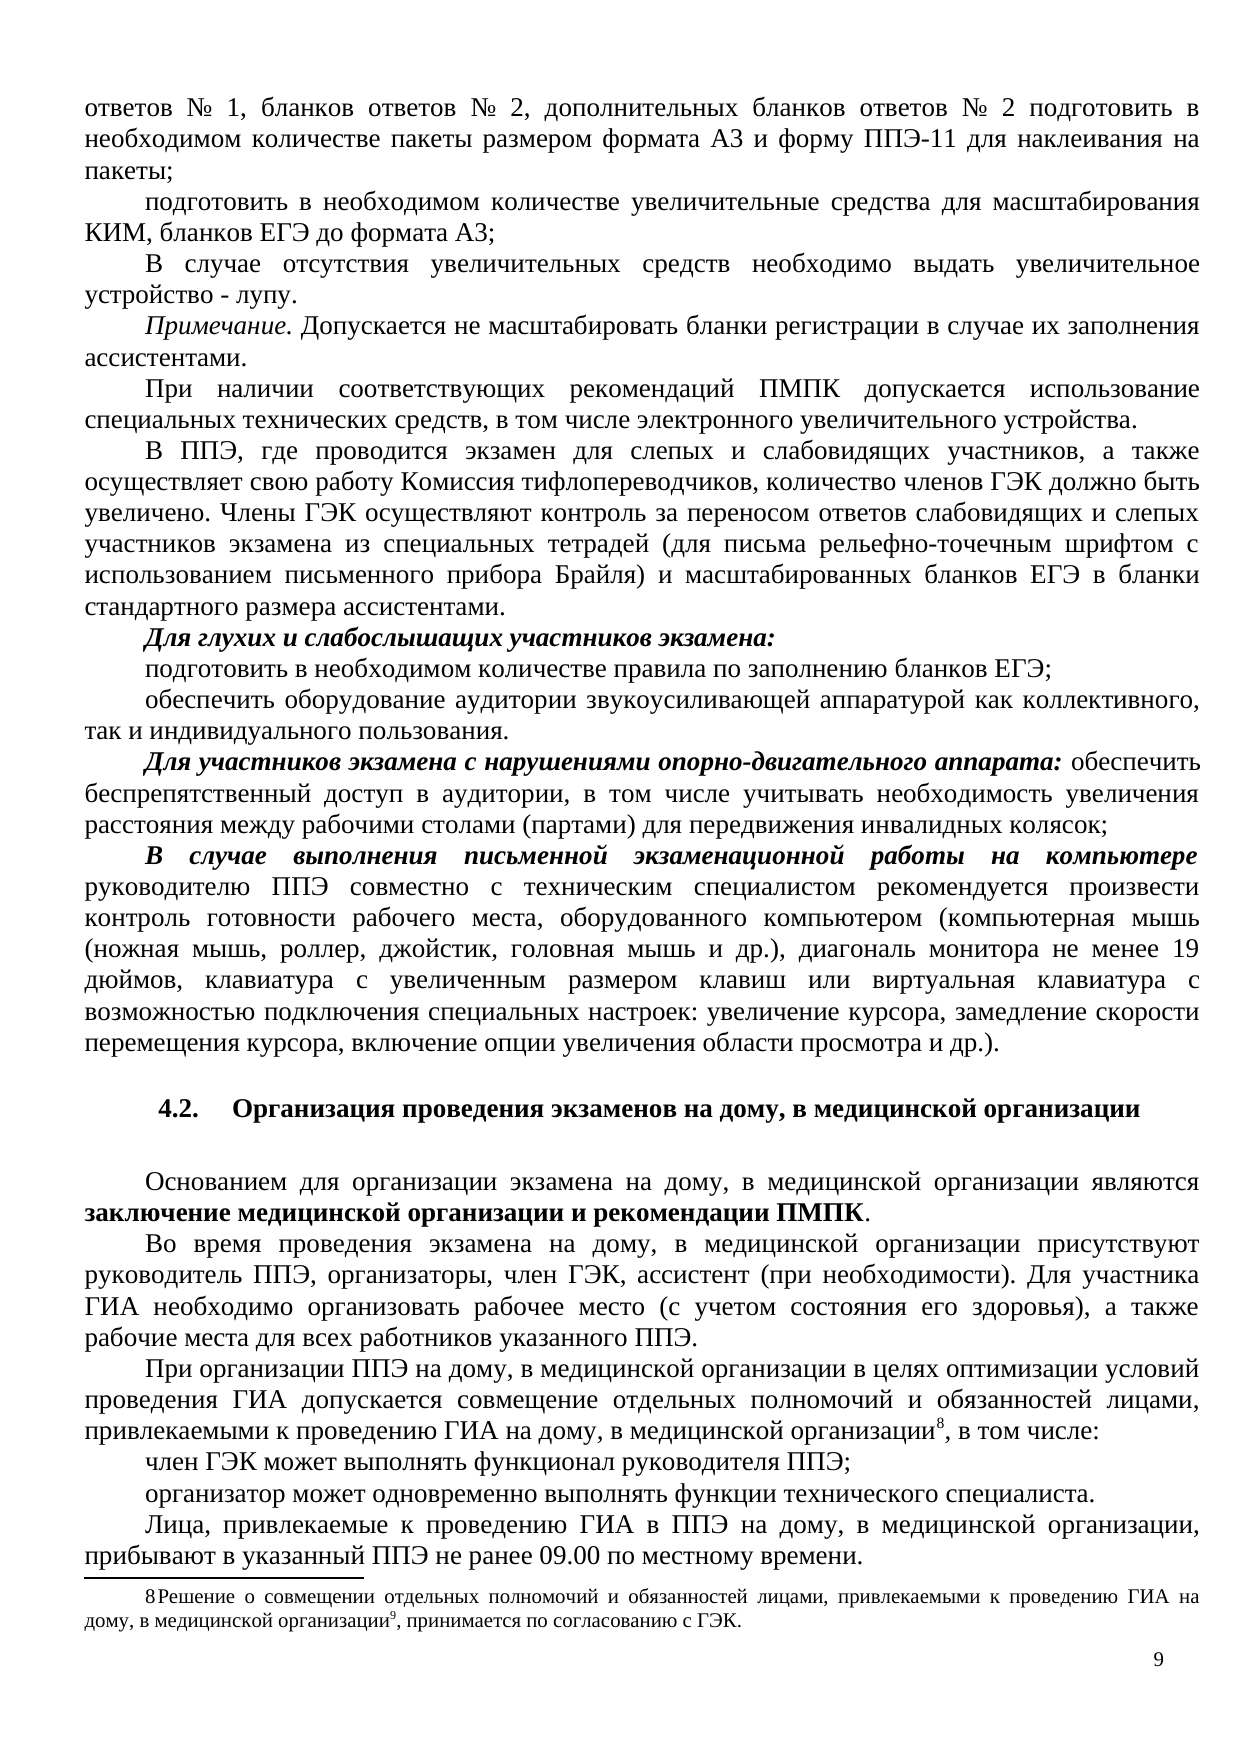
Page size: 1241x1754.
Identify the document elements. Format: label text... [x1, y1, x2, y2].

text подготовить в необходимом количестве правила по заполнению бланков ЕГЭ; [84, 652, 1201, 683]
text Для глухих и слабослышащих участников экзамена: [84, 621, 1201, 652]
text В случае отсутствия увеличительных средств необходимо выдать увеличительное устройство - лупу. [84, 247, 1201, 309]
text подготовить в необходимом количестве увеличительные средства для масштабирования КИМ, бланков ЕГЭ до формата А3; [84, 185, 1201, 247]
text Во время проведения экзамена на дому, в медицинской организации присутствуют руководитель ППЭ, организаторы, член ГЭК, ассистент (при необходимости). Для участника ГИА необходимо организовать рабочее место (с учетом состояния его здоровья), а также рабочие места для всех работников указанного ППЭ. [84, 1227, 1201, 1352]
text При наличии соответствующих рекомендаций ПМПК допускается использование специальных технических средств, в том числе электронного увеличительного устройства. [84, 372, 1201, 434]
text Примечание. Допускается не масштабировать бланки регистрации в случае их заполнения ассистентами. [84, 309, 1201, 372]
text В случае выполнения письменной экзаменационной работы на компьютере руководителю ППЭ совместно с техническим специалистом рекомендуется произвести контроль готовности рабочего места, оборудованного компьютером (компьютерная мышь (ножная мышь, роллер, джойстик, головная мышь и др.), диагональ монитора не менее 19 дюймов, клавиатура с увеличенным размером клавиш или виртуальная клавиатура с возможностью подключения специальных настроек: увеличение курсора, замедление скорости перемещения курсора, включение опции увеличения области просмотра и др.). [84, 839, 1201, 1057]
list Организация проведения экзаменов на дому, в медицинской организации [84, 1092, 1201, 1123]
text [84, 91, 1201, 185]
text Для участников экзамена с нарушениями опорно-двигательного аппарата: обеспечить беспрепятственный доступ в аудитории, в том числе учитывать необходимость увеличения расстояния между рабочими столами (партами) для передвижения инвалидных колясок; [84, 746, 1201, 839]
text обеспечить оборудование аудитории звукоусиливающей аппаратурой как коллективного, так и индивидуального пользования. [84, 683, 1201, 746]
text организатор может одновременно выполнять функции технического специалиста. [84, 1477, 1201, 1508]
text При организации ППЭ на дому, в медицинской организации в целях оптимизации условий проведения ГИА допускается совмещение отдельных полномочий и обязанностей лицами, привлекаемыми к проведению ГИА на дому, в медицинской организации, в том числе: [84, 1352, 1201, 1446]
text член ГЭК может выполнять функционал руководителя ППЭ; [84, 1446, 1201, 1477]
text Лица, привлекаемые к проведению ГИА в ППЭ на дому, в медицинской организации, прибывают в указанный ППЭ не ранее 09.00 по местному времени. [84, 1508, 1201, 1570]
text Основанием для организации экзамена на дому, в медицинской организации являются заключение медицинской организации и рекомендации ПМПК. [84, 1165, 1201, 1227]
text В ППЭ, где проводится экзамен для слепых и слабовидящих участников, а также осуществляет свою работу Комиссия тифлопереводчиков, количество членов ГЭК должно быть увеличено. Члены ГЭК осуществляют контроль за переносом ответов слабовидящих и слепых участников экзамена из специальных тетрадей (для письма рельефно-точечным шрифтом с использованием письменного прибора Брайля) и масштабированных бланков ЕГЭ в бланки стандартного размера ассистентами. [84, 434, 1201, 621]
